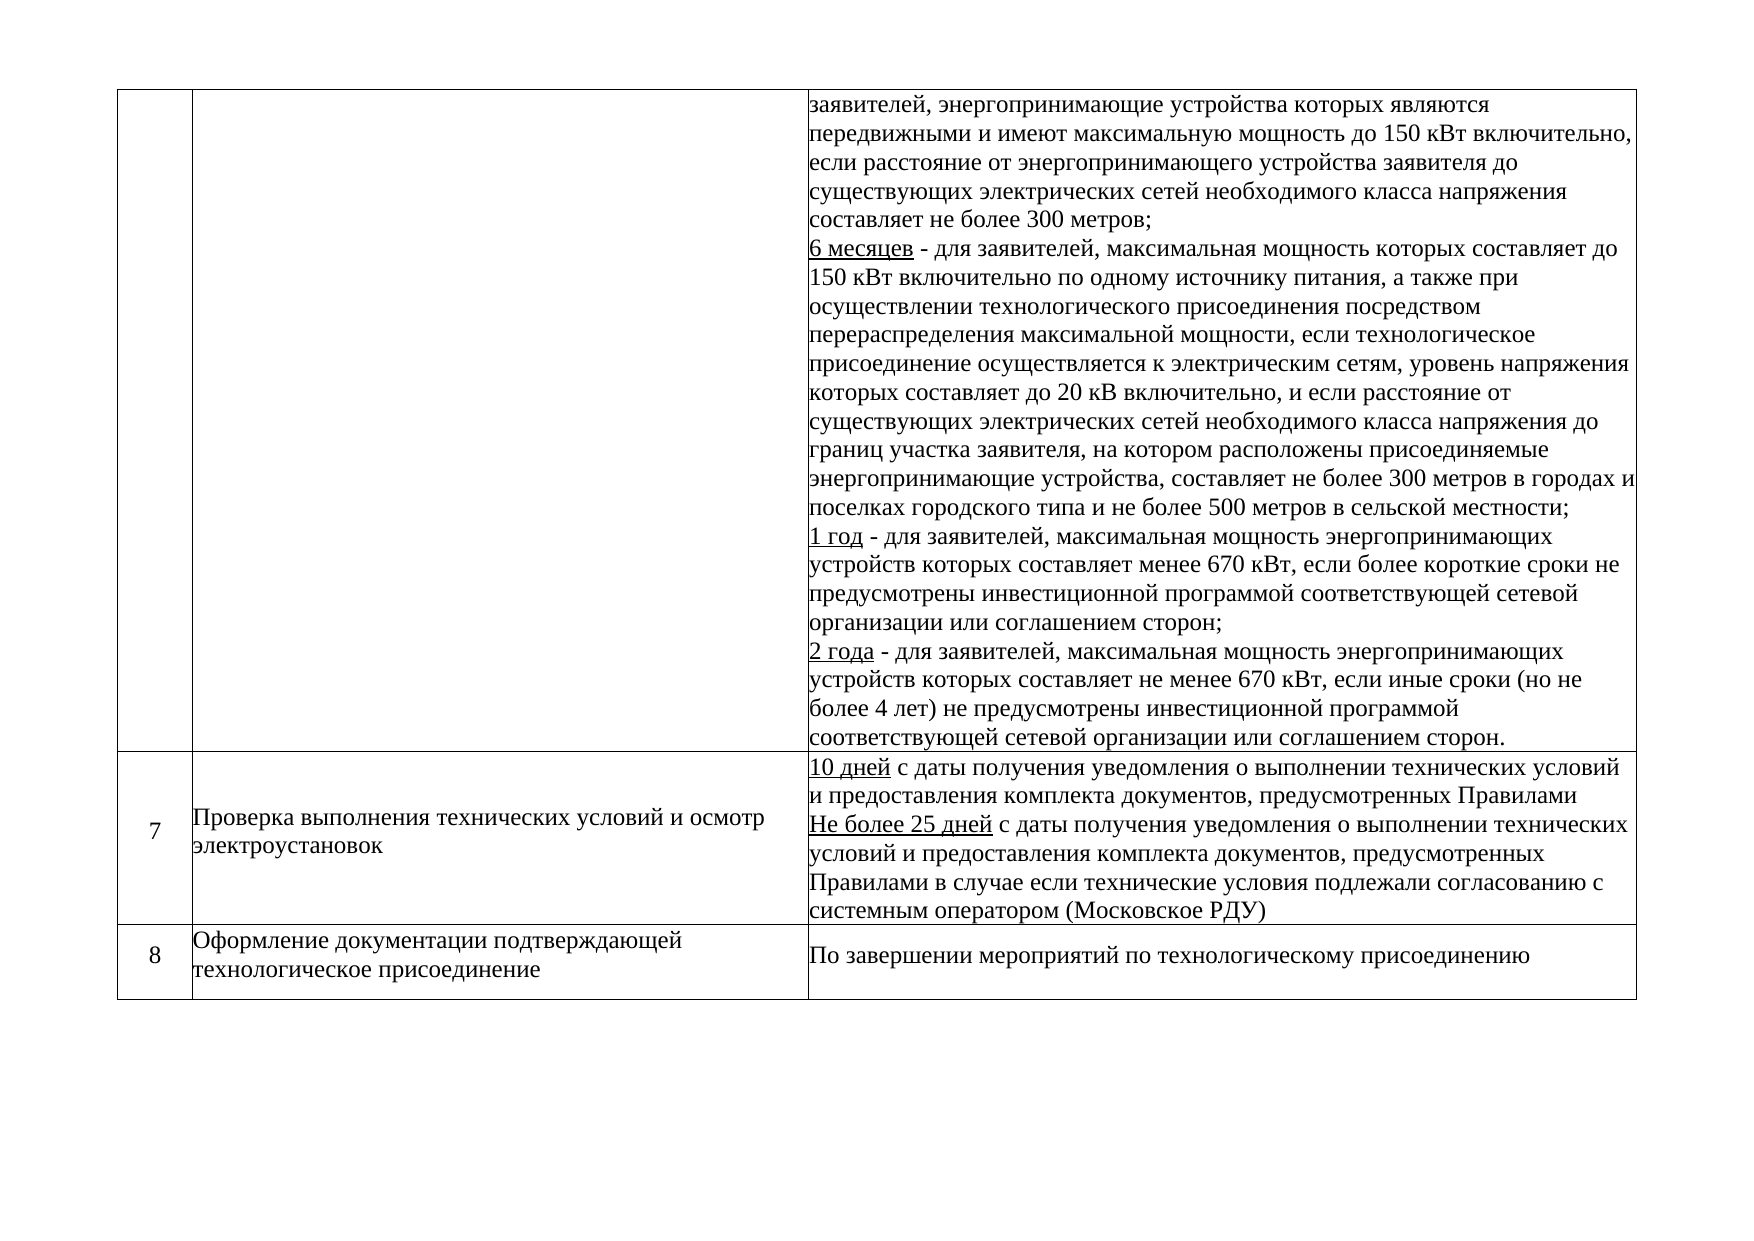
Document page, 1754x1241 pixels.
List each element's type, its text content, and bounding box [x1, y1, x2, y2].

table_cell 8 [118, 925, 192, 998]
table_cell По завершении мероприятий по технологическому присоединению [809, 925, 1636, 998]
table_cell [193, 90, 808, 751]
table_cell Оформление документации подтверждающей технологическое присоединение [193, 925, 808, 998]
table_cell 10 дней с даты получения уведомления о выполнении технических условий и предоставления комплекта документов, предусмотренных Правилами Не более 25 дней с даты получения уведомления о выполнении технических условий и предоставления комплекта документов, предусмотренных Правилами в случае если технические условия подлежали согласованию с системным оператором (Московское РДУ) [809, 752, 1636, 924]
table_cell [809, 90, 1636, 751]
table_cell 7 [118, 752, 192, 924]
table_cell 6 [118, 90, 192, 751]
table_cell Проверка выполнения технических условий и осмотр электроустановок [193, 752, 808, 924]
